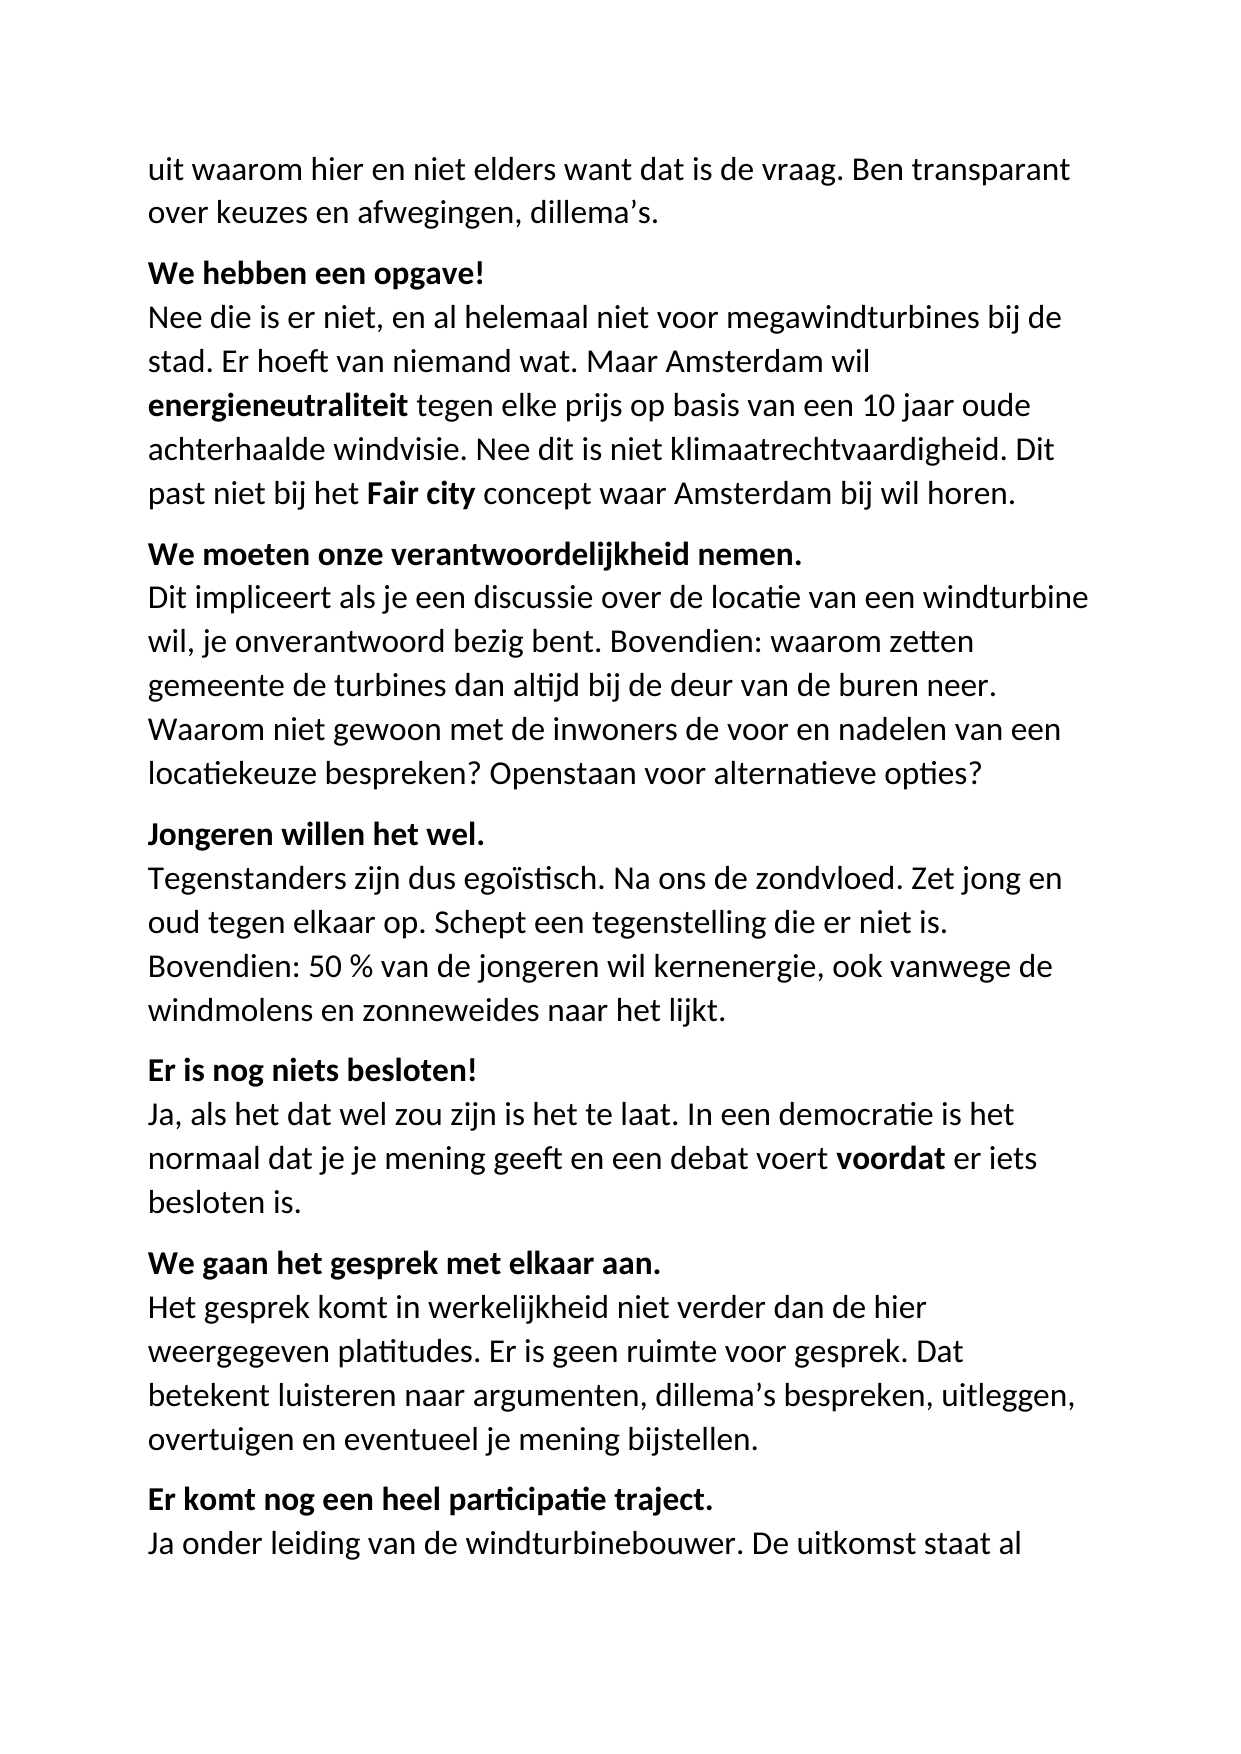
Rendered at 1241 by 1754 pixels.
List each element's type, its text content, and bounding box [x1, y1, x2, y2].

text We hebben een opgave! Nee die is er niet, en al helemaal niet voor megawindturbines bij de stad. Er hoeft van niemand wat. Maar Amsterdam wil energieneutraliteit tegen elke prijs op basis van een 10 jaar oude achterhaalde windvisie. Nee dit is niet klimaatrechtvaardigheid. Dit past niet bij het Fair city concept waar Amsterdam bij wil horen. [148, 252, 1093, 513]
text We moeten onze verantwoordelijkheid nemen. Dit impliceert als je een discussie over de locatie van een windturbine wil, je onverantwoord bezig bent. Bovendien: waarom zetten gemeente de turbines dan altijd bij de deur van de buren neer. Waarom niet gewoon met de inwoners de voor en nadelen van een locatiekeuze bespreken? Openstaan voor alternatieve opties? [148, 533, 1093, 793]
text Er is nog niets besloten! Ja, als het dat wel zou zijn is het te laat. In een democratie is het normaal dat je je mening geeft en een debat voert voordat er iets besloten is. [148, 1049, 1093, 1222]
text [148, 1478, 1093, 1563]
text We gaan het gesprek met elkaar aan. Het gesprek komt in werkelijkheid niet verder dan de hier weergegeven platitudes. Er is geen ruimte voor gesprek. Dat betekent luisteren naar argumenten, dillema’s bespreken, uitleggen, overtuigen en eventueel je mening bijstellen. [148, 1242, 1093, 1458]
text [148, 148, 1093, 232]
text Jongeren willen het wel. Tegenstanders zijn dus egoïstisch. Na ons de zondvloed. Zet jong en oud tegen elkaar op. Schept een tegenstelling die er niet is. Bovendien: 50 % van de jongeren wil kernenergie, ook vanwege de windmolens en zonneweides naar het lijkt. [148, 813, 1093, 1029]
